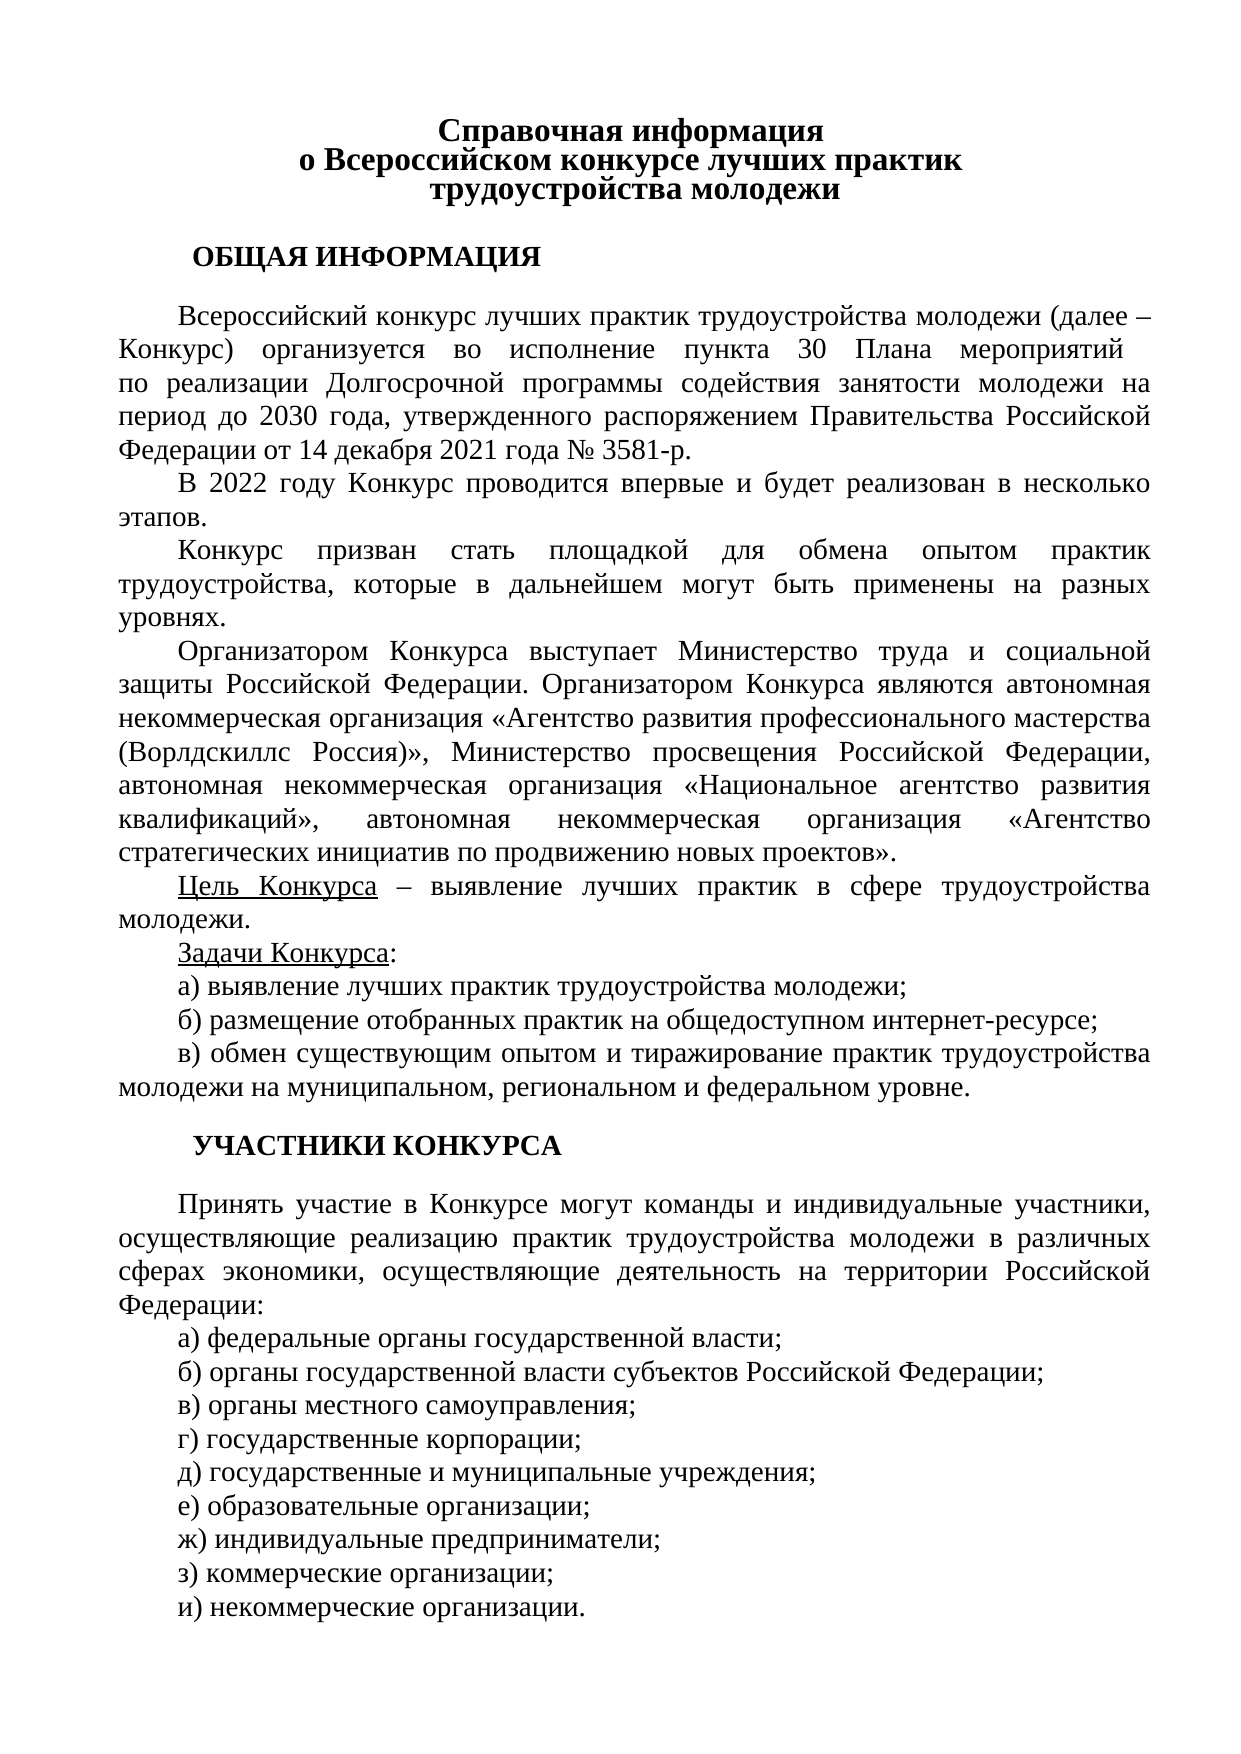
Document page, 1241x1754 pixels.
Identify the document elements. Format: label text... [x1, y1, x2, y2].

text б) органы государственной власти субъектов Российской Федерации; [118, 1354, 1152, 1387]
text Справочная информация о Всероссийском конкурсе лучших практик трудоустройства молодежи [118, 118, 1152, 206]
text в) обмен существующим опытом и тиражирование практик трудоустройства молодежи на муниципальном, региональном и федеральном уровне. [118, 1036, 1152, 1103]
text В 2022 году Конкурс проводится впервые и будет реализован в несколько этапов. [118, 465, 1152, 532]
text и) некоммерческие организации. [118, 1589, 1152, 1622]
text УЧАСТНИКИ КОНКУРСА [118, 1128, 1152, 1161]
text д) государственные и муниципальные учреждения; [118, 1454, 1152, 1488]
text г) государственные корпорации; [118, 1421, 1152, 1454]
text а) выявление лучших практик трудоустройства молодежи; [118, 968, 1152, 1002]
text в) органы местного самоуправления; [118, 1387, 1152, 1421]
text Организатором Конкурса выступает Министерство труда и социальной защиты Российской Федерации. Организатором Конкурса являются автономная некоммерческая организация «Агентство развития профессионального мастерства (Ворлдскиллс Россия)», Министерство просвещения Российской Федерации, автономная некоммерческая организация «Национальное агентство развития квалификаций», автономная некоммерческая организация «Агентство стратегических инициатив по продвижению новых проектов». [118, 633, 1152, 868]
text ж) индивидуальные предприниматели; [118, 1522, 1152, 1555]
text Всероссийский конкурс лучших практик трудоустройства молодежи (далее – Конкурс) организуется во исполнение пункта 30 Плана мероприятий по реализации Долгосрочной программы содействия занятости молодежи на период до 2030 года, утвержденного распоряжением Правительства Российской Федерации от 14 декабря 2021 года № 3581-р. [118, 298, 1152, 465]
text е) образовательные организации; [118, 1488, 1152, 1522]
text Задачи Конкурса: [118, 935, 1152, 968]
text а) федеральные органы государственной власти; [118, 1320, 1152, 1354]
text ОБЩАЯ ИНФОРМАЦИЯ [118, 239, 1152, 273]
text з) коммерческие организации; [118, 1555, 1152, 1589]
text Цель Конкурса – выявление лучших практик в сфере трудоустройства молодежи. [118, 868, 1152, 935]
text Принять участие в Конкурсе могут команды и индивидуальные участники, осуществляющие реализацию практик трудоустройства молодежи в различных сферах экономики, осуществляющие деятельность на территории Российской Федерации: [118, 1186, 1152, 1320]
text б) размещение отобранных практик на общедоступном интернет-ресурсе; [118, 1002, 1152, 1036]
text Конкурс призван стать площадкой для обмена опытом практик трудоустройства, которые в дальнейшем могут быть применены на разных уровнях. [118, 532, 1152, 633]
